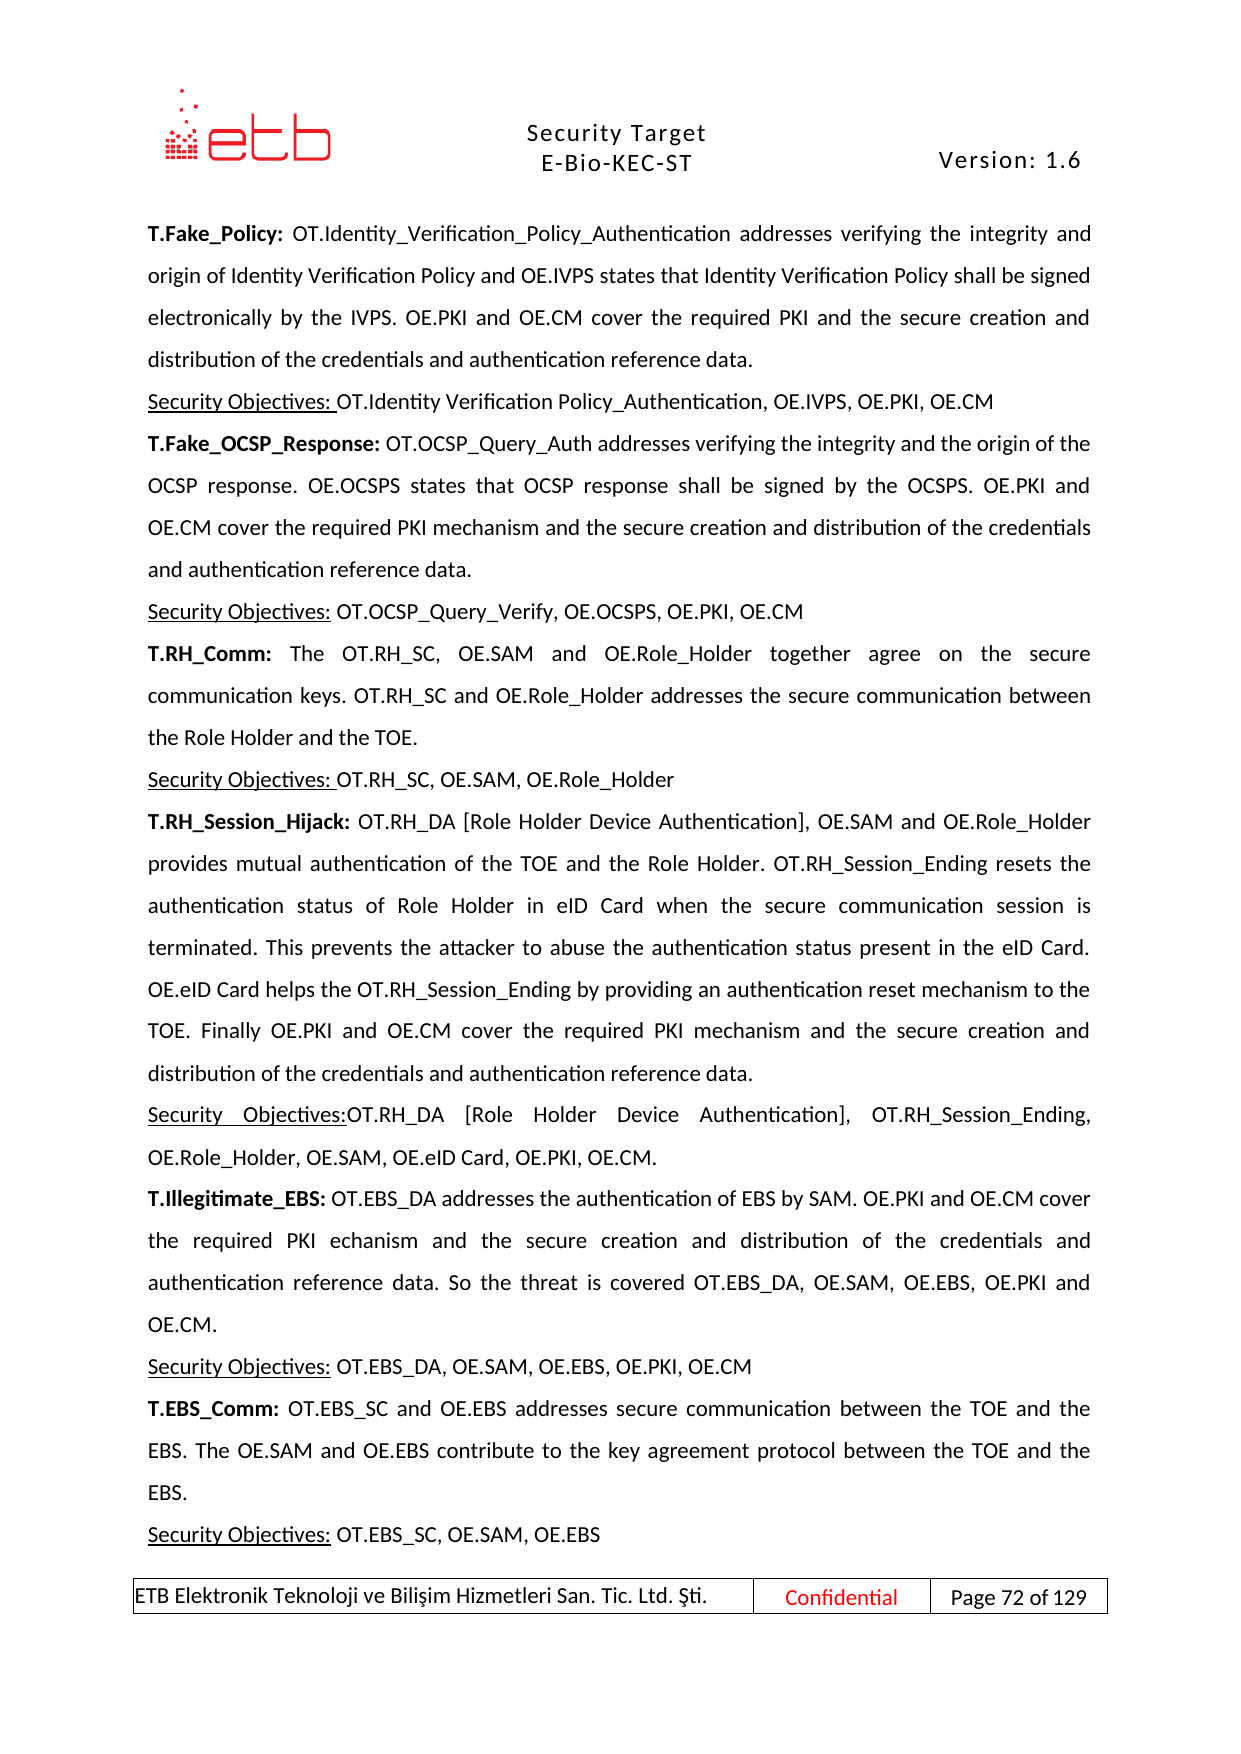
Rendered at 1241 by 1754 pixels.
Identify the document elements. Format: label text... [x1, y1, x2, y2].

text T.EBS_Comm: OT.EBS_SC and OE.EBS addresses secure communication between the TOE and the EBS. The OE.SAM and OE.EBS contribute to the key agreement protocol between the TOE and the EBS. [148, 1394, 1093, 1506]
text T.RH_Session_Hijack: OT.RH_DA [Role Holder Device Authentication], OE.SAM and OE.Role_Holder provides mutual authentication of the TOE and the Role Holder. OT.RH_Session_Ending resets the authentication status of Role Holder in eID Card when the secure communication session is terminated. This prevents the attacker to abuse the authentication status present in the eID Card. OE.eID Card helps the OT.RH_Session_Ending by providing an authentication reset mechanism to the TOE. Finally OE.PKI and OE.CM cover the required PKI mechanism and the secure creation and distribution of the credentials and authentication reference data. [148, 807, 1093, 1087]
text Security Objectives: OT.OCSP_Query_Verify, OE.OCSPS, OE.PKI, OE.CM [148, 597, 1093, 625]
text T.RH_Comm: The OT.RH_SC, OE.SAM and OE.Role_Holder together agree on the secure communication keys. OT.RH_SC and OE.Role_Holder addresses the secure communication between the Role Holder and the TOE. [148, 639, 1093, 751]
text T.Fake_Policy: OT.Identity_Verification_Policy_Authentication addresses verifying the integrity and origin of Identity Verification Policy and OE.IVPS states that Identity Verification Policy shall be signed electronically by the IVPS. OE.PKI and OE.CM cover the required PKI and the secure creation and distribution of the credentials and authentication reference data. [148, 219, 1093, 373]
text Security Objectives: OT.EBS_SC, OE.SAM, OE.EBS [148, 1520, 1093, 1548]
picture [158, 86, 335, 165]
text Security Objectives: OT.RH_SC, OE.SAM, OE.Role_Holder [148, 765, 1093, 793]
text Security Objectives: OT.Identity Verification Policy_Authentication, OE.IVPS, OE.PKI, OE.CM [148, 387, 1093, 415]
text T.Fake_OCSP_Response: OT.OCSP_Query_Auth addresses verifying the integrity and the origin of the OCSP response. OE.OCSPS states that OCSP response shall be signed by the OCSPS. OE.PKI and OE.CM cover the required PKI mechanism and the secure creation and distribution of the credentials and authentication reference data. [148, 429, 1093, 583]
text T.Illegitimate_EBS: OT.EBS_DA addresses the authentication of EBS by SAM. OE.PKI and OE.CM cover the required PKI echanism and the secure creation and distribution of the credentials and authentication reference data. So the threat is covered OT.EBS_DA, OE.SAM, OE.EBS, OE.PKI and OE.CM. [148, 1184, 1093, 1338]
text Security Objectives:OT.RH_DA [Role Holder Device Authentication], OT.RH_Session_Ending, OE.Role_Holder, OE.SAM, OE.eID Card, OE.PKI, OE.CM. [148, 1101, 1093, 1171]
text Security Objectives: OT.EBS_DA, OE.SAM, OE.EBS, OE.PKI, OE.CM [148, 1352, 1093, 1381]
